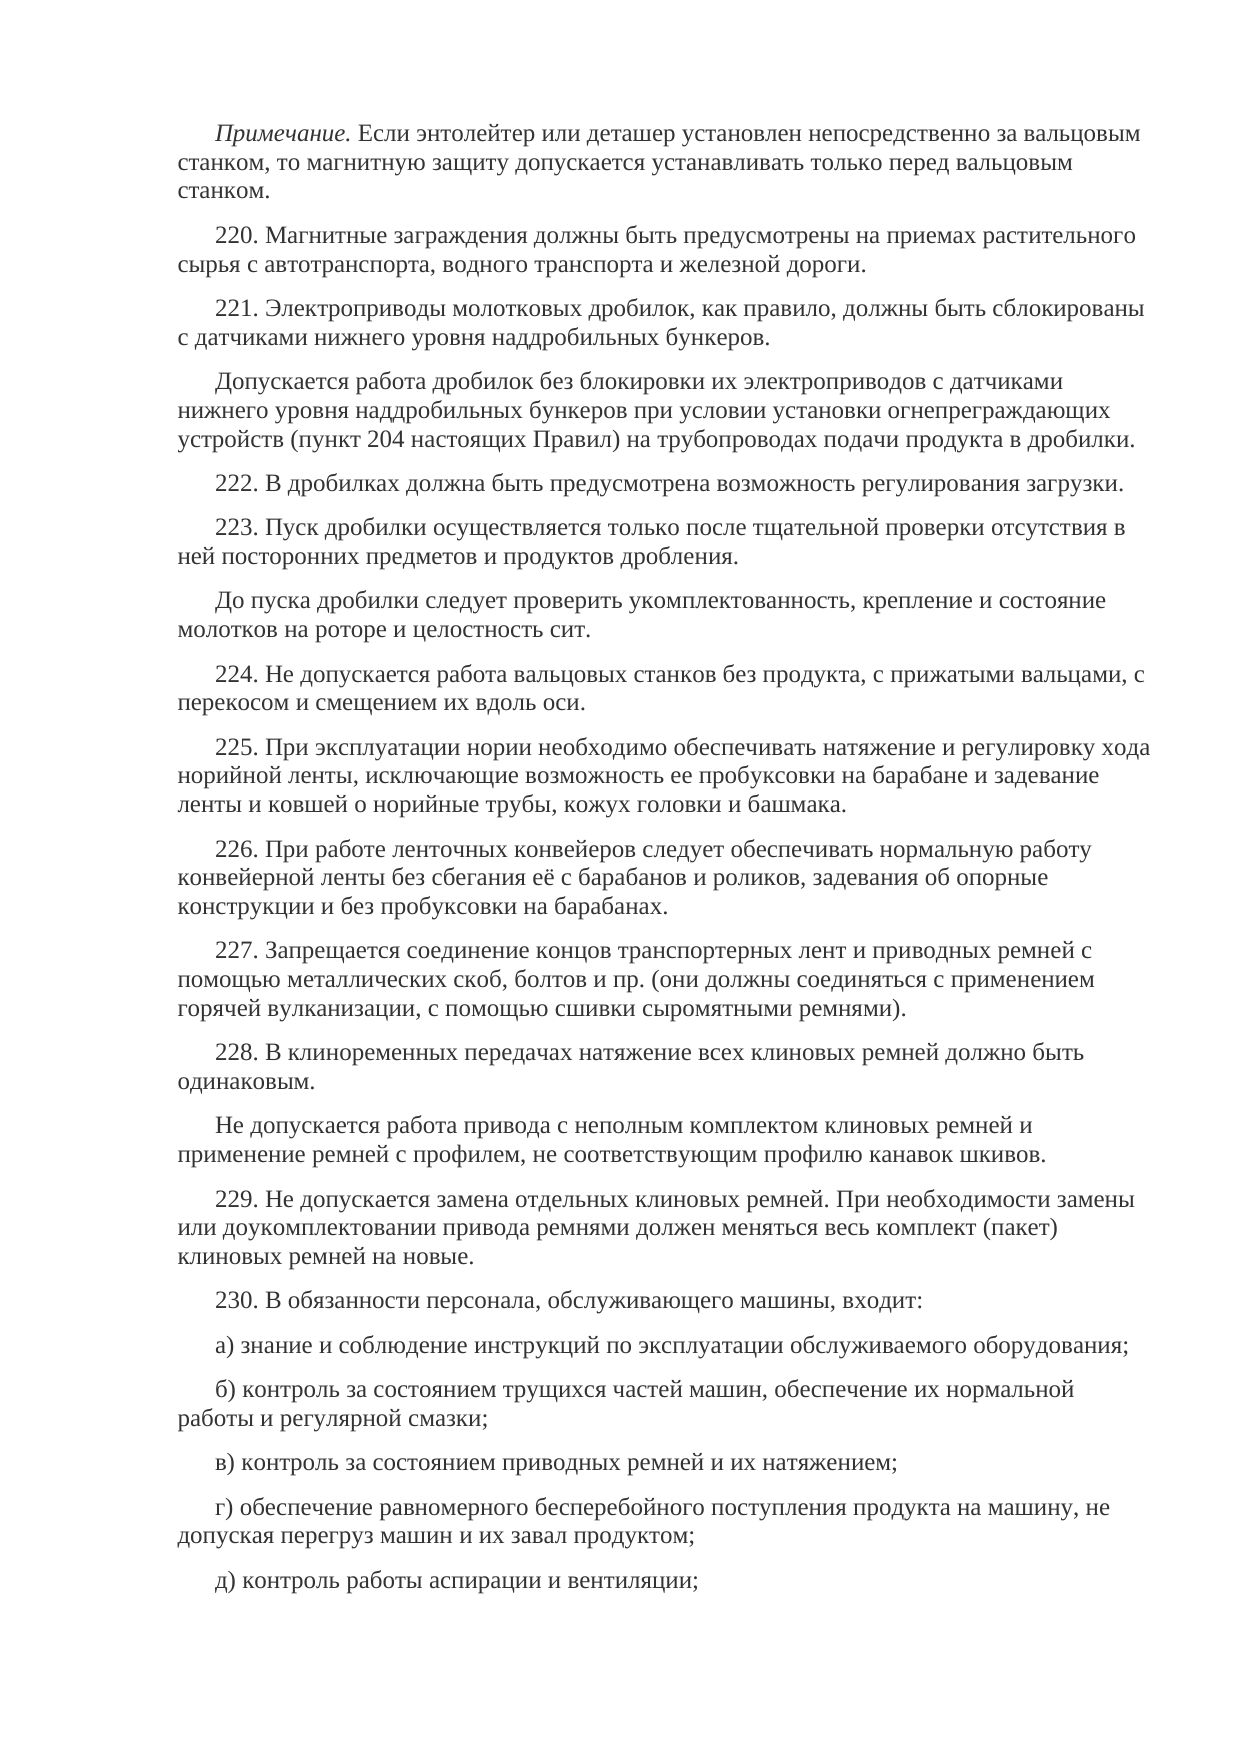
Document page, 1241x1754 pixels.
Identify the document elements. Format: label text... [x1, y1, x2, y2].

text 227. Запрещается соединение концов транспортерных лент и приводных ремней с помощью металлических скоб, болтов и пр. (они должны соединяться с применением горячей вулканизации, с помощью сшивки сыромятными ремнями). [177, 936, 1152, 1022]
text 223. Пуск дробилки осуществляется только после тщательной проверки отсутствия в ней посторонних предметов и продуктов дробления. [177, 512, 1152, 570]
text 221. Электроприводы молотковых дробилок, как правило, должны быть сблокированы с датчиками нижнего уровня наддробильных бункеров. [177, 293, 1152, 351]
text 220. Магнитные заграждения должны быть предусмотрены на приемах растительного сырья с автотранспорта, водного транспорта и железной дороги. [177, 220, 1152, 277]
text а) знание и соблюдение инструкций по эксплуатации обслуживаемого оборудования; [177, 1330, 1152, 1359]
text 226. При работе ленточных конвейеров следует обеспечивать нормальную работу конвейерной ленты без сбегания её с барабанов и роликов, задевания об опорные конструкции и без пробуксовки на барабанах. [177, 834, 1152, 920]
text Допускается работа дробилок без блокировки их электроприводов с датчиками нижнего уровня наддробильных бункеров при условии установки огнепреграждающих устройств (пункт 204 настоящих Правил) на трубопроводах подачи продукта в дробилки. [177, 366, 1152, 452]
text Не допускается работа привода с неполным комплектом клиновых ремней и применение ремней с профилем, не соответствующим профилю канавок шкивов. [177, 1111, 1152, 1168]
text 230. В обязанности персонала, обслуживающего машины, входит: [177, 1286, 1152, 1314]
text г) обеспечение равномерного бесперебойного поступления продукта на машину, не допуская перегруз машин и их завал продуктом; [177, 1492, 1152, 1549]
text Примечание. Если энтолейтер или деташер установлен непосредственно за вальцовым станком, то магнитную защиту допускается устанавливать только перед вальцовым станком. [177, 118, 1152, 204]
text б) контроль за состоянием трущихся частей машин, обеспечение их нормальной работы и регулярной смазки; [177, 1374, 1152, 1432]
text 224. Не допускается работа вальцовых станков без продукта, с прижатыми вальцами, с перекосом и смещением их вдоль оси. [177, 659, 1152, 716]
text 229. Не допускается замена отдельных клиновых ремней. При необходимости замены или доукомплектовании привода ремнями должен меняться весь комплект (пакет) клиновых ремней на новые. [177, 1184, 1152, 1270]
text 228. В клиноременных передачах натяжение всех клиновых ремней должно быть одинаковым. [177, 1037, 1152, 1095]
text д) контроль работы аспирации и вентиляции; [177, 1565, 1152, 1594]
text До пуска дробилки следует проверить укомплектованность, крепление и состояние молотков на роторе и целостность сит. [177, 586, 1152, 643]
text в) контроль за состоянием приводных ремней и их натяжением; [177, 1447, 1152, 1476]
text 225. При эксплуатации нории необходимо обеспечивать натяжение и регулировку хода норийной ленты, исключающие возможность ее пробуксовки на барабане и задевание ленты и ковшей о норийные трубы, кожух головки и башмака. [177, 732, 1152, 818]
text 222. В дробилках должна быть предусмотрена возможность регулирования загрузки. [177, 468, 1152, 497]
